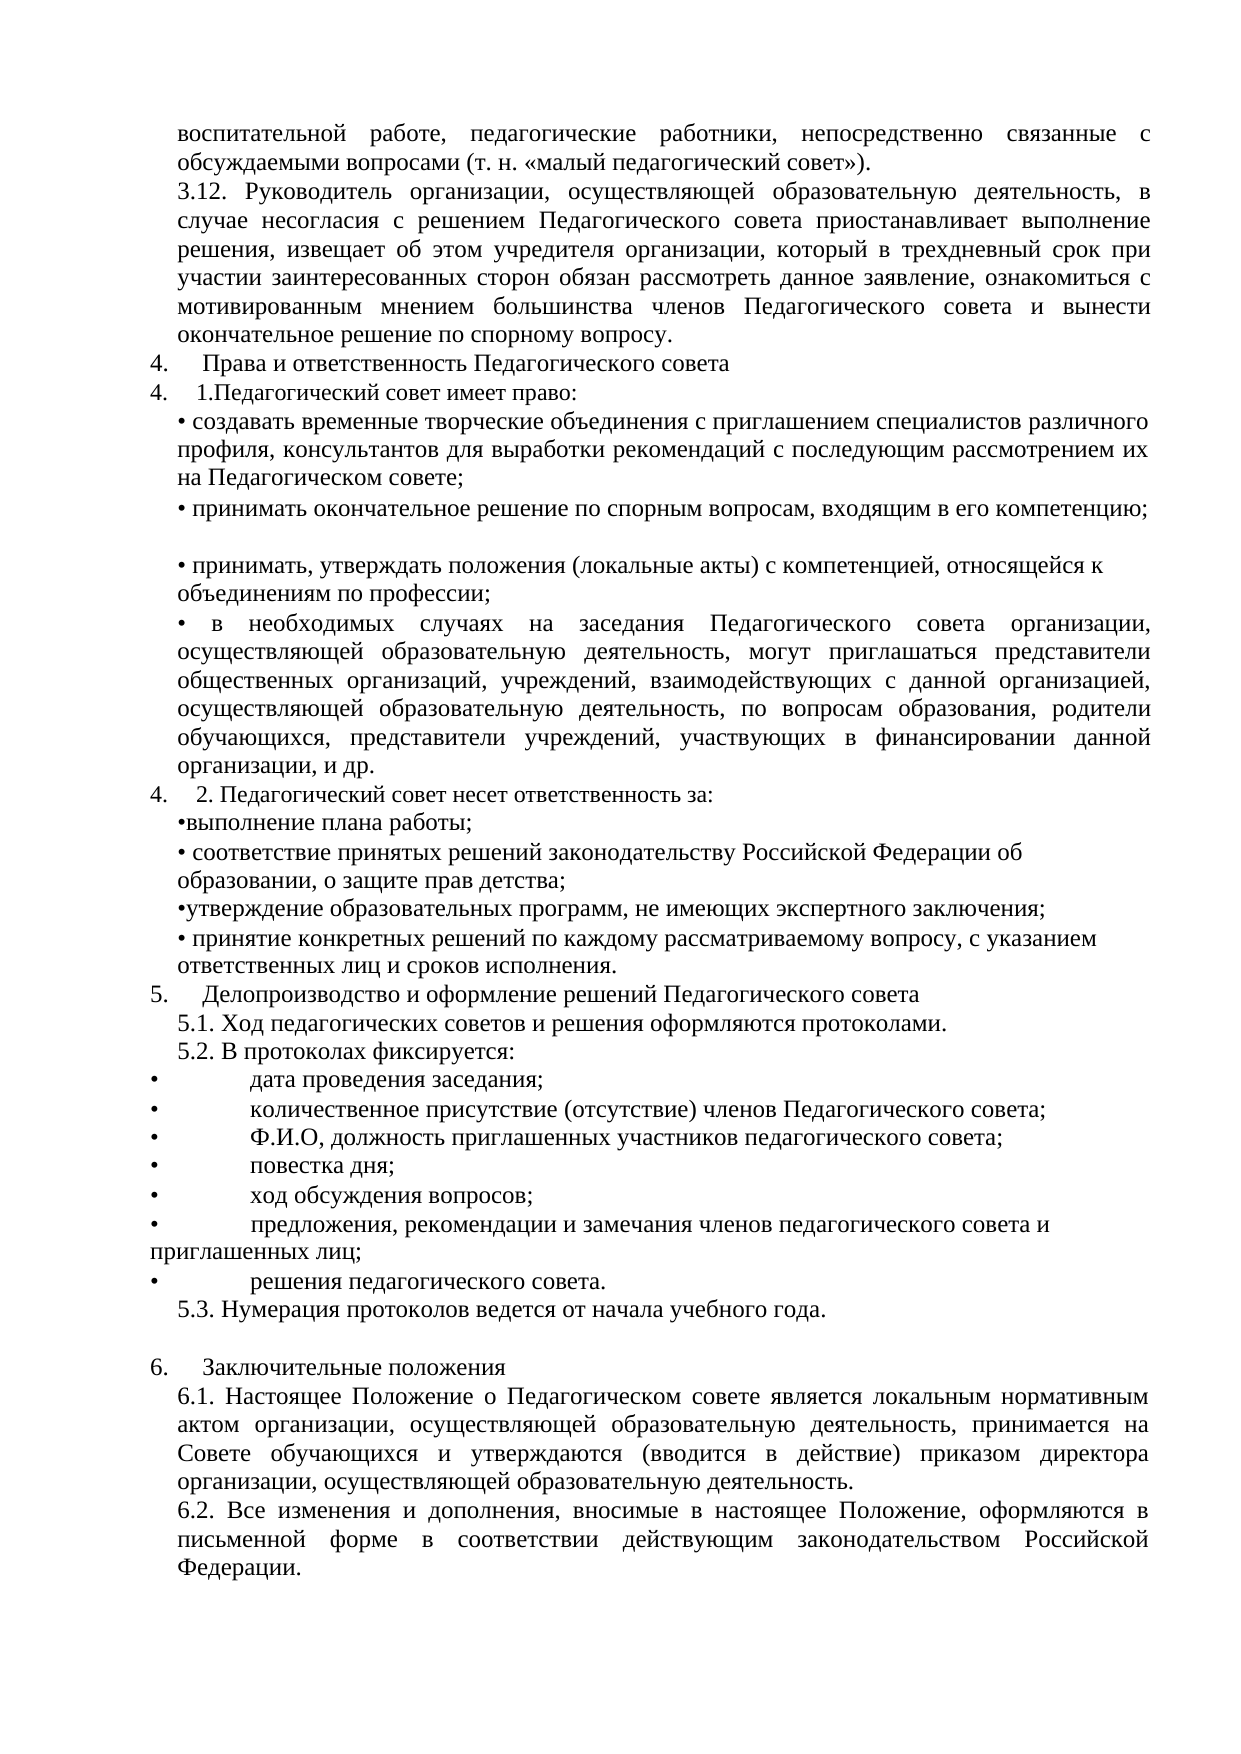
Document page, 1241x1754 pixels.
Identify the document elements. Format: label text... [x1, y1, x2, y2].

text • принятие конкретных решений по каждому рассматриваемому вопросу, с указанием ответственных лиц и сроков исполнения. [177, 924, 1150, 979]
text 3.12. Руководитель организации, осуществляющей образовательную деятельность, в случае несогласия с решением Педагогического совета приостанавливает выполнение решения, извещает об этом учредителя организации, который в трехдневный срок при участии заинтересованных сторон обязан рассмотреть данное заявление, ознакомиться с мотивированным мнением большинства членов Педагогического совета и вынести окончательное решение по спорному вопросу. [177, 177, 1152, 348]
text • создавать временные творческие объединения с приглашением специалистов различного профиля, консультантов для выработки рекомендаций с последующим рассмотрением их на Педагогическом совете; [177, 407, 1150, 491]
text • соответствие принятых решений законодательству Российской Федерации об образовании, о защите прав детства; [177, 838, 1152, 893]
text 5.1. Ход педагогических советов и решения оформляются протоколами. [177, 1008, 1152, 1037]
list дата проведения заседания; [150, 1065, 1152, 1093]
list Делопроизводство и оформление решений Педагогического совета [150, 979, 1152, 1008]
text • принимать окончательное решение по спорным вопросам, входящим в его компетенцию; [177, 493, 1150, 522]
list Права и ответственность Педагогического совета [150, 348, 1152, 377]
list ход обсуждения вопросов; [150, 1180, 1152, 1208]
list количественное присутствие (отсутствие) членов Педагогического совета; [150, 1094, 1152, 1123]
text воспитательной работе, педагогические работники, непосредственно связанные с обсуждаемыми вопросами (т. н. «малый педагогический совет»). [177, 119, 1152, 176]
text •выполнение плана работы; [177, 808, 1152, 836]
list 2. Педагогический совет несет ответственность за: [150, 780, 1152, 808]
text • принимать, утверждать положения (локальные акты) с компетенцией, относящейся к объединениям по профессии; [177, 551, 1150, 607]
list повестка дня; [150, 1151, 1152, 1179]
text 5.3. Нумерация протоколов ведется от начала учебного года. [177, 1294, 1152, 1323]
text • в необходимых случаях на заседания Педагогического совета организации, осуществляющей образовательную деятельность, могут приглашаться представители общественных организаций, учреждений, взаимодействующих с данной организацией, осуществляющей образовательную деятельность, по вопросам образования, родители обучающихся, представители учреждений, участвующих в финансировании данной организации, и др. [177, 608, 1152, 779]
text 5.2. В протоколах фиксируется: [177, 1037, 1152, 1065]
list Ф.И.О, должность приглашенных участников педагогического совета; [150, 1123, 1152, 1151]
text •утверждение образовательных программ, не имеющих экспертного заключения; [177, 893, 1152, 922]
list Заключительные положения [150, 1352, 1152, 1381]
list предложения, рекомендации и замечания членов педагогического совета и приглашенных лиц; [150, 1210, 1152, 1265]
text 6.2. Все изменения и дополнения, вносимые в настоящее Положение, оформляются в письменной форме в соответствии действующим законодательством Российской Федерации. [177, 1496, 1150, 1581]
list решения педагогического совета. [150, 1266, 1152, 1294]
list 1.Педагогический совет имеет право: [150, 378, 1152, 405]
text 6.1. Настоящее Положение о Педагогическом совете является локальным нормативным актом организации, осуществляющей образовательную деятельность, принимается на Совете обучающихся и утверждаются (вводится в действие) приказом директора организации, осуществляющей образовательную деятельность. [177, 1382, 1150, 1495]
